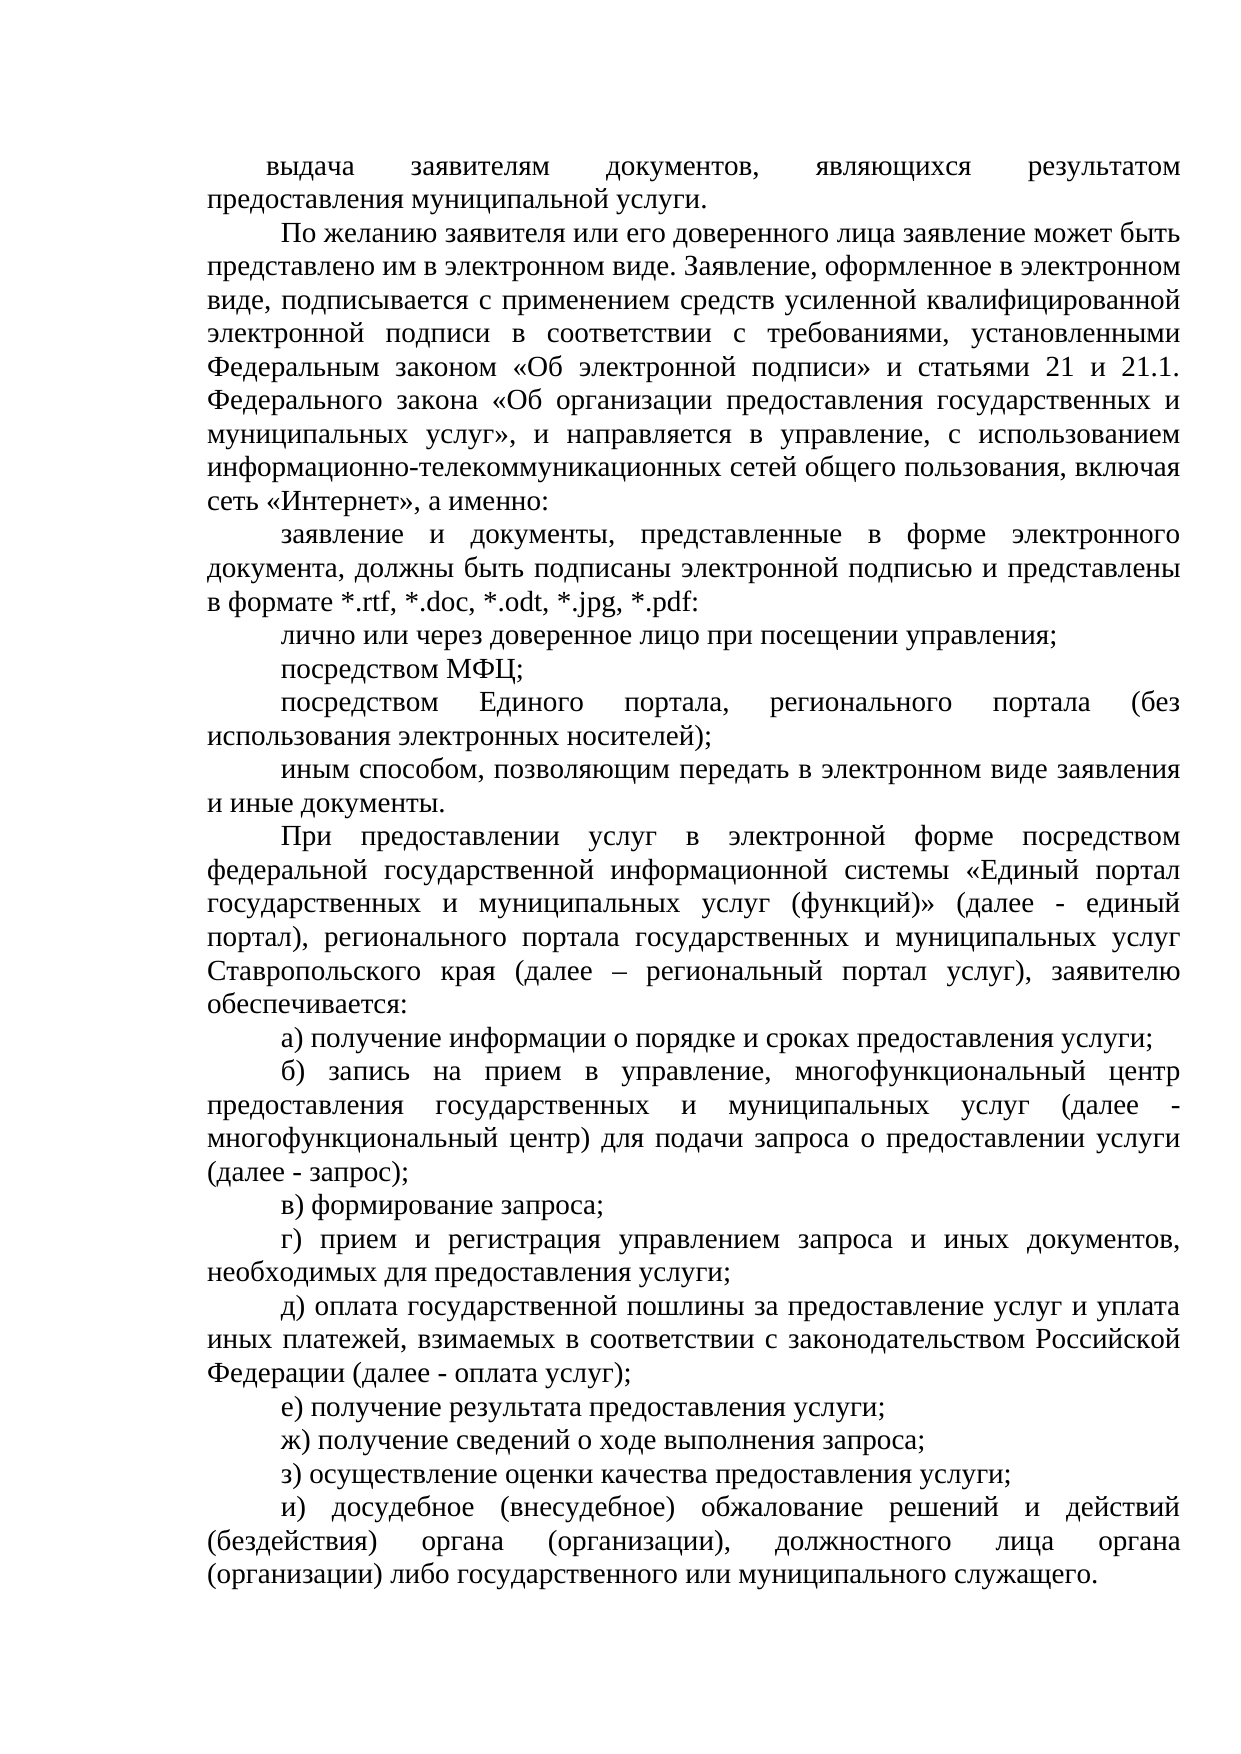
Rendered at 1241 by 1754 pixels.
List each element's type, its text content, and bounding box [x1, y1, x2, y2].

text заявление и документы, представленные в форме электронного документа, должны быть подписаны электронной подписью и представлены в формате *.rtf, *.doc, *.odt, *.jpg, *.pdf: [207, 517, 1181, 617]
text в) формирование запроса; [207, 1187, 1181, 1221]
text лично или через доверенное лицо при посещении управления; [207, 617, 1181, 651]
text г) прием и регистрация управлением запроса и иных документов, необходимых для предоставления услуги; [207, 1221, 1181, 1288]
text и) досудебное (внесудебное) обжалование решений и действий (бездействия) органа (организации), должностного лица органа (организации) либо государственного или муниципального служащего. [207, 1489, 1181, 1590]
text б) запись на прием в управление, многофункциональный центр предоставления государственных и муниципальных услуг (далее - многофункциональный центр) для подачи запроса о предоставлении услуги (далее - запрос); [207, 1053, 1181, 1187]
text При предоставлении услуг в электронной форме посредством федеральной государственной информационной системы «Единый портал государственных и муниципальных услуг (функций)» (далее - единый портал), регионального портала государственных и муниципальных услуг Ставропольского края (далее – региональный портал услуг), заявителю обеспечивается: [207, 818, 1181, 1020]
text з) осуществление оценки качества предоставления услуги; [207, 1456, 1181, 1489]
text д) оплата государственной пошлины за предоставление услуг и уплата иных платежей, взимаемых в соответствии с законодательством Российской Федерации (далее - оплата услуг); [207, 1288, 1181, 1389]
text посредством Единого портала, регионального портала (без использования электронных носителей); [207, 684, 1181, 751]
text а) получение информации о порядке и сроках предоставления услуги; [207, 1020, 1181, 1053]
text е) получение результата предоставления услуги; [207, 1389, 1181, 1422]
text посредством МФЦ; [207, 651, 1181, 684]
text иным способом, позволяющим передать в электронном виде заявления и иные документы. [207, 751, 1181, 818]
text ж) получение сведений о ходе выполнения запроса; [207, 1422, 1181, 1456]
text По желанию заявителя или его доверенного лица заявление может быть представлено им в электронном виде. Заявление, оформленное в электронном виде, подписывается с применением средств усиленной квалифицированной электронной подписи в соответствии с требованиями, установленными Федеральным законом «Об электронной подписи» и статьями 21 и 21.1. Федерального закона «Об организации предоставления государственных и муниципальных услуг», и направляется в управление, с использованием информационно-телекоммуникационных сетей общего пользования, включая сеть «Интернет», а именно: [207, 215, 1181, 517]
text выдача заявителям документов, являющихся результатом предоставления муниципальной услуги. [207, 148, 1181, 215]
